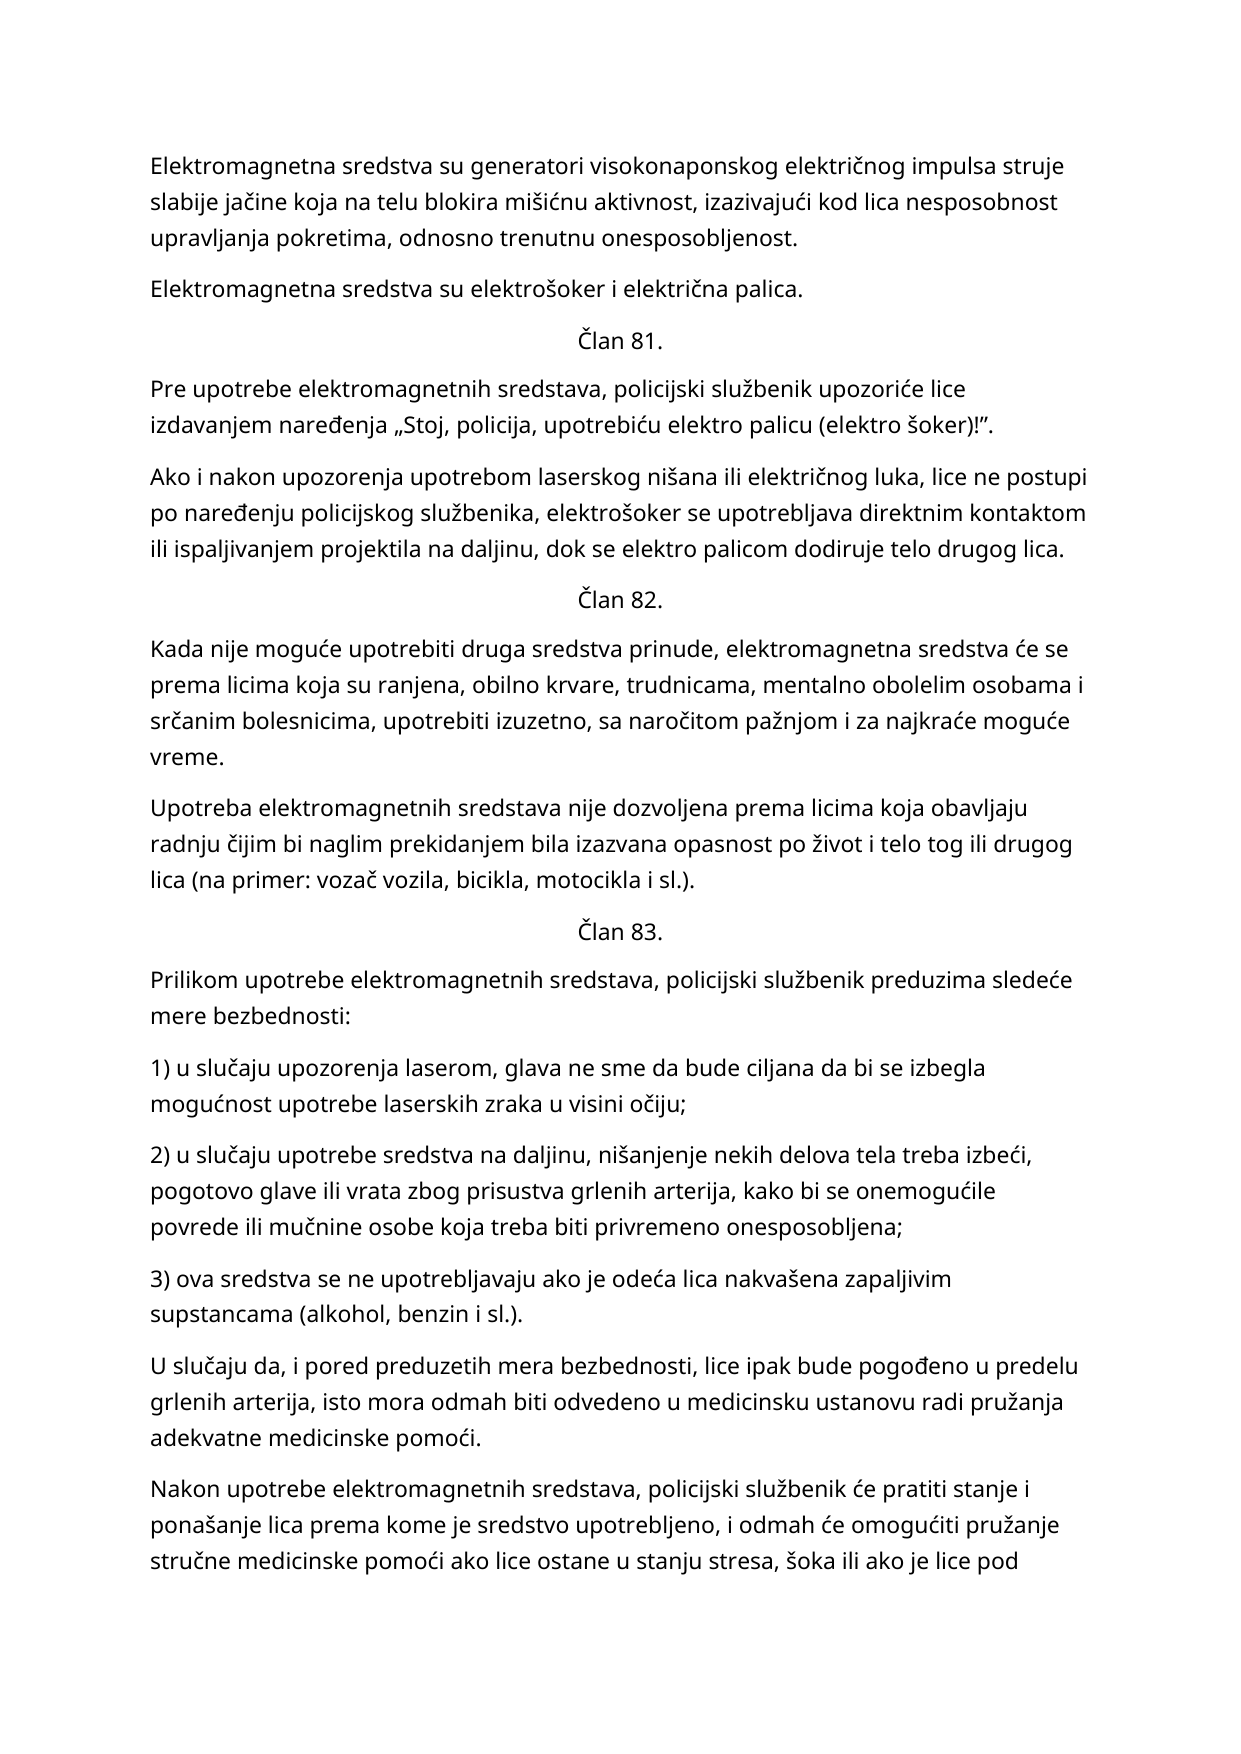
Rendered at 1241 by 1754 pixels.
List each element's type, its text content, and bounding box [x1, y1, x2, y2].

text 2) u slučaju upotrebe sredstva na dalјinu, nišanjenje nekih delova tela treba izbeći, pogotovo glave ili vrata zbog prisustva grlenih arterija, kako bi se onemogućile povrede ili mučnine osobe koja treba biti privremeno onesposoblјena; [150, 1139, 1090, 1242]
text Elektromagnetna sredstva su generatori visokonaponskog električnog impulsa struje slabije jačine koja na telu blokira mišićnu aktivnost, izazivajući kod lica nesposobnost upravlјanja pokretima, odnosno trenutnu onesposoblјenost. [150, 150, 1090, 253]
text 3) ova sredstva se ne upotreblјavaju ako je odeća lica nakvašena zapalјivim supstancama (alkohol, benzin i sl.). [150, 1262, 1090, 1330]
text U slučaju da, i pored preduzetih mera bezbednosti, lice ipak bude pogođeno u predelu grlenih arterija, isto mora odmah biti odvedeno u medicinsku ustanovu radi pružanja adekvatne medicinske pomoći. [150, 1350, 1090, 1453]
text Član 83. [150, 916, 1090, 947]
text Ako i nakon upozorenja upotrebom laserskog nišana ili električnog luka, lice ne postupi po naređenju policijskog službenika, elektrošoker se upotreblјava direktnim kontaktom ili ispalјivanjem projektila na dalјinu, dok se elektro palicom dodiruje telo drugog lica. [150, 461, 1090, 564]
text 1) u slučaju upozorenja laserom, glava ne sme da bude cilјana da bi se izbegla mogućnost upotrebe laserskih zraka u visini očiju; [150, 1052, 1090, 1119]
text Kada nije moguće upotrebiti druga sredstva prinude, elektromagnetna sredstva će se prema licima koja su ranjena, obilno krvare, trudnicama, mentalno obolelim osobama i srčanim bolesnicima, upotrebiti izuzetno, sa naročitom pažnjom i za najkraće moguće vreme. [150, 633, 1090, 772]
text Član 82. [150, 584, 1090, 616]
text Pre upotrebe elektromagnetnih sredstava, policijski službenik upozoriće lice izdavanjem naređenja „Stoj, policija, upotrebiću elektro palicu (elektro šoker)!”. [150, 373, 1090, 441]
text Upotreba elektromagnetnih sredstava nije dozvolјena prema licima koja obavlјaju radnju čijim bi naglim prekidanjem bila izazvana opasnost po život i telo tog ili drugog lica (na primer: vozač vozila, bicikla, motocikla i sl.). [150, 792, 1090, 895]
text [150, 1473, 1090, 1577]
text Elektromagnetna sredstva su elektrošoker i električna palica. [150, 273, 1090, 305]
text Prilikom upotrebe elektromagnetnih sredstava, policijski službenik preduzima sledeće mere bezbednosti: [150, 964, 1090, 1031]
text Član 81. [150, 325, 1090, 356]
